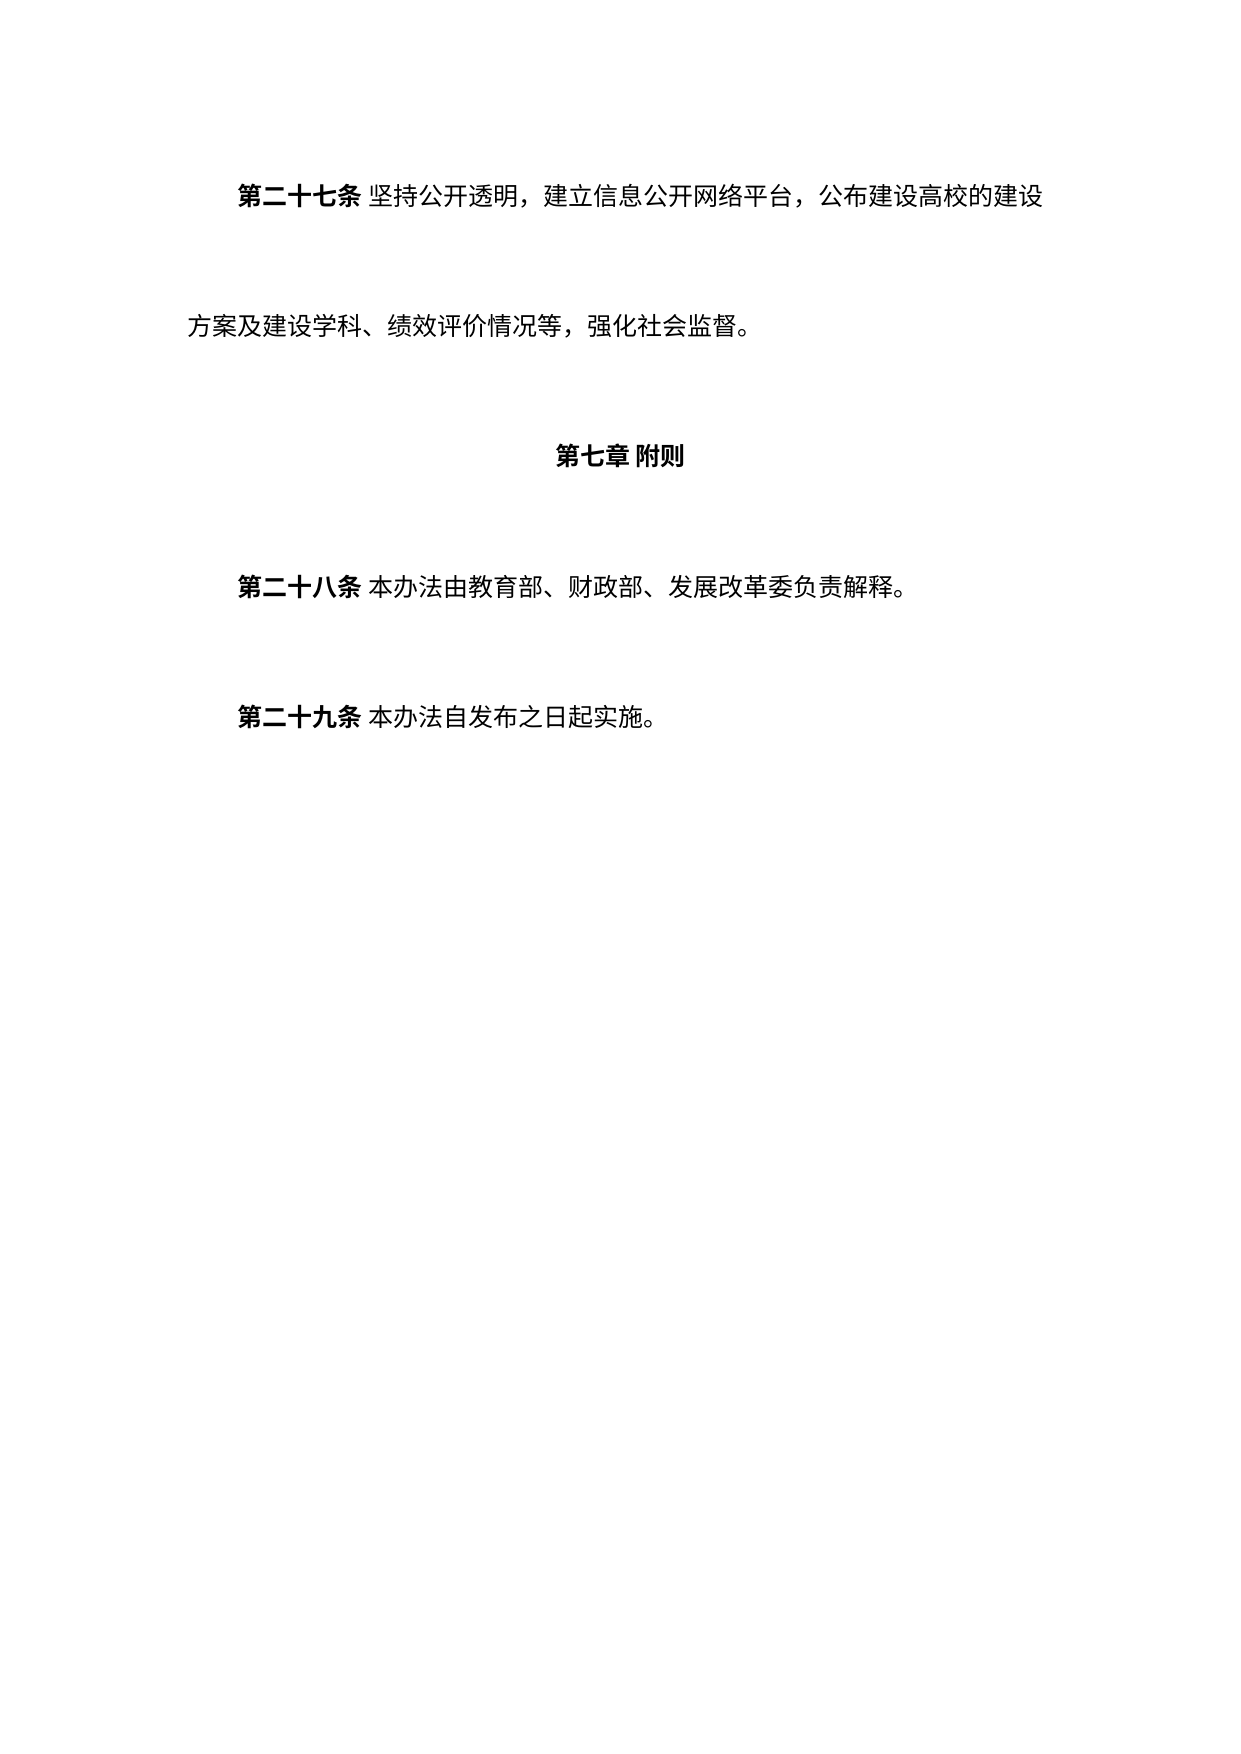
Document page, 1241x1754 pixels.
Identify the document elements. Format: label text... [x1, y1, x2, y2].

text 第二十七条 坚持公开透明，建立信息公开网络平台，公布建设高校的建设方案及建设学科、绩效评价情况等，强化社会监督。 [187, 162, 1053, 357]
text 第二十八条 本办法由教育部、财政部、发展改革委负责解释。 [187, 553, 1053, 618]
text 第二十九条 本办法自发布之日起实施。 [187, 683, 1053, 748]
text 第七章 附则 [187, 422, 1053, 487]
